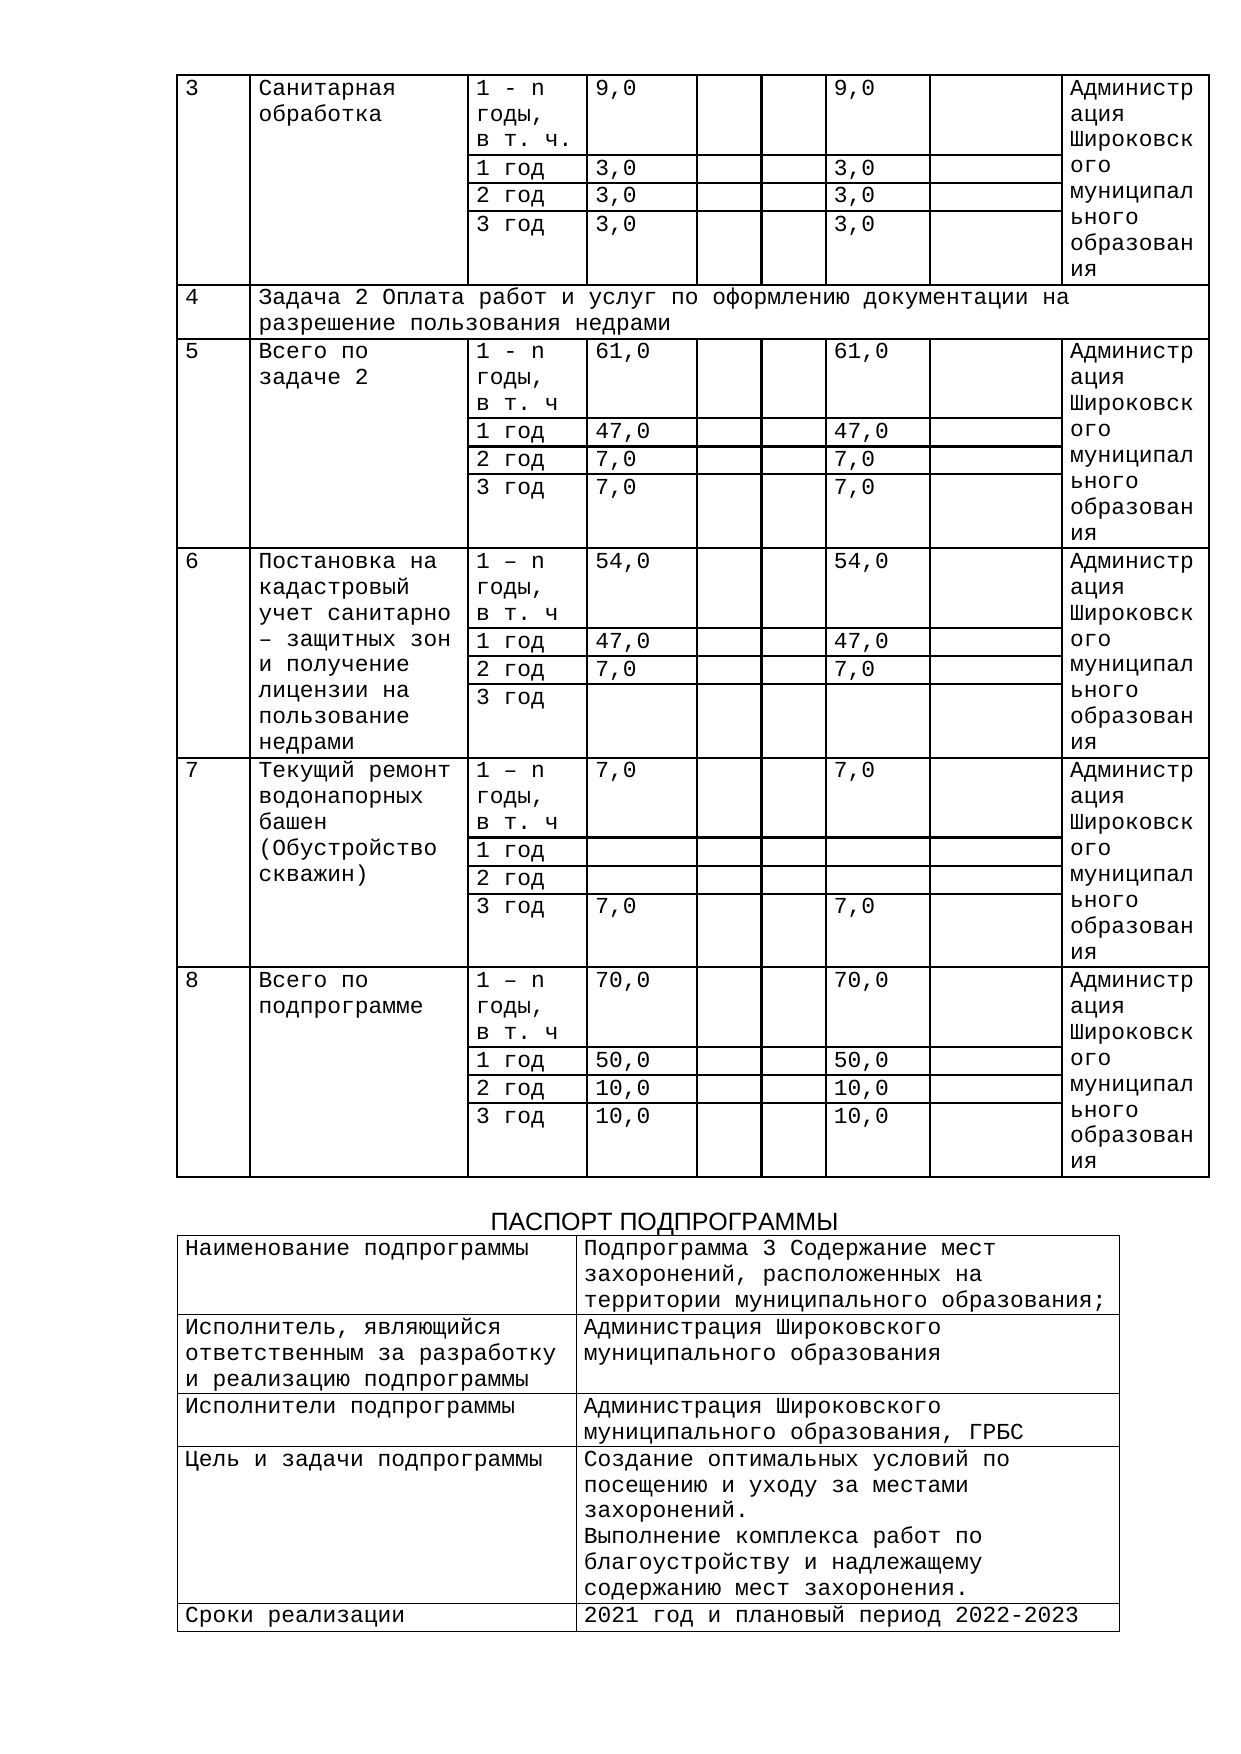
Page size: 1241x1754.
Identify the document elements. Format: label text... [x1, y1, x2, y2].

table_cell 1 – n годы, в т. ч [469, 968, 586, 1046]
table_cell [931, 1076, 1061, 1102]
table_cell 3,0 [827, 184, 929, 210]
table_cell Администрация Широковского муниципального образования [1063, 340, 1208, 547]
table_header Подпрограмма 3 Содержание мест захоронений, расположенных на территории муниципального образования; [577, 1236, 1119, 1314]
table_cell [763, 184, 825, 210]
table_cell [931, 895, 1061, 966]
table_cell [931, 156, 1061, 182]
table_cell 3 год [469, 1104, 586, 1176]
table_cell 7,0 [827, 895, 929, 966]
table_cell [698, 156, 760, 182]
table_cell [698, 76, 760, 154]
table_cell [698, 1048, 760, 1074]
table_cell Постановка на кадастровый учет санитарно – защитных зон и получение лицензии на пользование недрами [251, 549, 467, 757]
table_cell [577, 1604, 1119, 1631]
table_cell 3 [178, 76, 249, 283]
table_cell Санитарная обработка [251, 76, 467, 283]
table_cell 47,0 [827, 629, 929, 655]
table_cell 1 - n годы, в т. ч. [469, 76, 586, 154]
table_cell [763, 968, 825, 1046]
table_cell [931, 629, 1061, 655]
table_cell [763, 1048, 825, 1074]
table_cell Всего по подпрограмме [251, 968, 467, 1176]
table_cell Создание оптимальных условий по посещению и уходу за местами захоронений. Выполнение комплекса работ по благоустройству и надлежащему содержанию мест захоронения. [577, 1447, 1119, 1603]
table_cell Исполнитель, являющийся ответственным за разработку и реализацию подпрограммы [178, 1315, 576, 1393]
table_cell 3 год [469, 895, 586, 966]
table_cell [763, 340, 825, 417]
table_cell [931, 867, 1061, 892]
table_cell [763, 629, 825, 655]
table_cell Администрация Широковского муниципального образования [577, 1315, 1119, 1393]
table_cell [698, 212, 760, 283]
table_cell [931, 839, 1061, 864]
table_cell Администрация Широковского муниципального образования, ГРБС [577, 1394, 1119, 1446]
table_cell 10,0 [827, 1104, 929, 1176]
table_cell [763, 1076, 825, 1102]
table_cell 6 [178, 549, 249, 757]
table_cell 7,0 [827, 657, 929, 683]
table_cell 7,0 [588, 448, 696, 473]
table_cell [763, 549, 825, 627]
table_cell [698, 968, 760, 1046]
table_cell 10,0 [588, 1104, 696, 1176]
table_cell [698, 657, 760, 683]
table_cell [763, 1104, 825, 1176]
table_cell 9,0 [588, 76, 696, 154]
table_cell [763, 212, 825, 283]
table_cell Администрация Широковского муниципального образования [1063, 968, 1208, 1176]
table_cell [763, 475, 825, 547]
table_cell Исполнители подпрограммы [178, 1394, 576, 1446]
table_cell [698, 184, 760, 210]
table_cell 1 год [469, 839, 586, 864]
table_cell 1 - n годы, в т. ч [469, 340, 586, 417]
table_cell 10,0 [827, 1076, 929, 1102]
table_cell 3 год [469, 685, 586, 757]
table_cell 1 – n годы, в т. ч [469, 549, 586, 627]
table_cell [931, 759, 1061, 836]
table_cell 50,0 [588, 1048, 696, 1074]
table_cell [763, 685, 825, 757]
table_cell [698, 759, 760, 836]
table_cell 2 год [469, 184, 586, 210]
table_cell [588, 685, 696, 757]
table_cell [931, 1104, 1061, 1176]
table_cell 7,0 [588, 759, 696, 836]
table_cell [931, 419, 1061, 445]
table_cell Цель и задачи подпрограммы [178, 1447, 576, 1603]
table_cell 3,0 [827, 212, 929, 283]
table_cell [763, 657, 825, 683]
table_cell 54,0 [827, 549, 929, 627]
table_cell 5 [178, 340, 249, 547]
table_cell [763, 448, 825, 473]
table_cell 3,0 [588, 156, 696, 182]
table_cell [931, 685, 1061, 757]
table_cell 3,0 [588, 212, 696, 283]
table_cell [698, 549, 760, 627]
table_cell [763, 867, 825, 892]
table_cell 7,0 [588, 657, 696, 683]
table_cell 2 год [469, 657, 586, 683]
table_cell 3,0 [827, 156, 929, 182]
table_cell [931, 212, 1061, 283]
table_cell [931, 475, 1061, 547]
table_cell 7,0 [588, 475, 696, 547]
table_cell [698, 475, 760, 547]
table_cell 9,0 [827, 76, 929, 154]
table_cell 3,0 [588, 184, 696, 210]
table_cell 1 год [469, 629, 586, 655]
table_cell Администрация Широковского муниципального образования [1063, 759, 1208, 966]
table_cell 47,0 [588, 629, 696, 655]
table_cell Задача 2 Оплата работ и услуг по оформлению документации на разрешение пользования недрами [251, 286, 1208, 337]
table_cell [698, 629, 760, 655]
table_cell 1 год [469, 419, 586, 445]
table_cell [698, 839, 760, 864]
table_cell [931, 657, 1061, 683]
table_cell [931, 340, 1061, 417]
table_cell 70,0 [827, 968, 929, 1046]
table_cell 47,0 [827, 419, 929, 445]
table_cell [763, 759, 825, 836]
table_cell 7 [178, 759, 249, 966]
table_cell 47,0 [588, 419, 696, 445]
table_cell [763, 156, 825, 182]
table_cell Администрация Широковского муниципального образования [1063, 549, 1208, 757]
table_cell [178, 1604, 576, 1631]
table_cell [931, 549, 1061, 627]
table_cell [588, 839, 696, 864]
table_cell 7,0 [827, 448, 929, 473]
table_cell 7,0 [588, 895, 696, 966]
table_cell 50,0 [827, 1048, 929, 1074]
table_cell 7,0 [827, 475, 929, 547]
table_cell [763, 839, 825, 864]
table_cell [698, 895, 760, 966]
table_cell [698, 867, 760, 892]
table_cell 2 год [469, 867, 586, 892]
table_cell [931, 968, 1061, 1046]
table_cell 3 год [469, 475, 586, 547]
table_header Наименование подпрограммы [178, 1236, 576, 1314]
table_cell 7,0 [827, 759, 929, 836]
table_cell [827, 685, 929, 757]
table_cell 61,0 [827, 340, 929, 417]
table_cell [931, 448, 1061, 473]
table_cell 8 [178, 968, 249, 1176]
table_cell [827, 867, 929, 892]
table_cell 2 год [469, 1076, 586, 1102]
table_cell 1 – n годы, в т. ч [469, 759, 586, 836]
table_cell 10,0 [588, 1076, 696, 1102]
table_cell Текущий ремонт водонапорных башен (Обустройство скважин) [251, 759, 467, 966]
table_cell [931, 76, 1061, 154]
table_cell [763, 76, 825, 154]
table_cell [763, 895, 825, 966]
table_cell 1 год [469, 1048, 586, 1074]
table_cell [1063, 76, 1208, 283]
table_cell [698, 419, 760, 445]
table_cell [698, 1104, 760, 1176]
table_cell 1 год [469, 156, 586, 182]
table_cell [827, 839, 929, 864]
table_cell 54,0 [588, 549, 696, 627]
table_cell [698, 340, 760, 417]
table_cell 3 год [469, 212, 586, 283]
table_cell [931, 184, 1061, 210]
table_cell 2 год [469, 448, 586, 473]
table_cell [698, 1076, 760, 1102]
table_cell [588, 867, 696, 892]
table_cell [698, 448, 760, 473]
table_cell [763, 419, 825, 445]
table_cell Всего по задаче 2 [251, 340, 467, 547]
table_cell [698, 685, 760, 757]
text ПАСПОРТ ПОДПРОГРАММЫ [177, 1207, 1152, 1235]
table_cell 4 [178, 286, 249, 337]
table_cell 70,0 [588, 968, 696, 1046]
table_cell [931, 1048, 1061, 1074]
table_cell 61,0 [588, 340, 696, 417]
